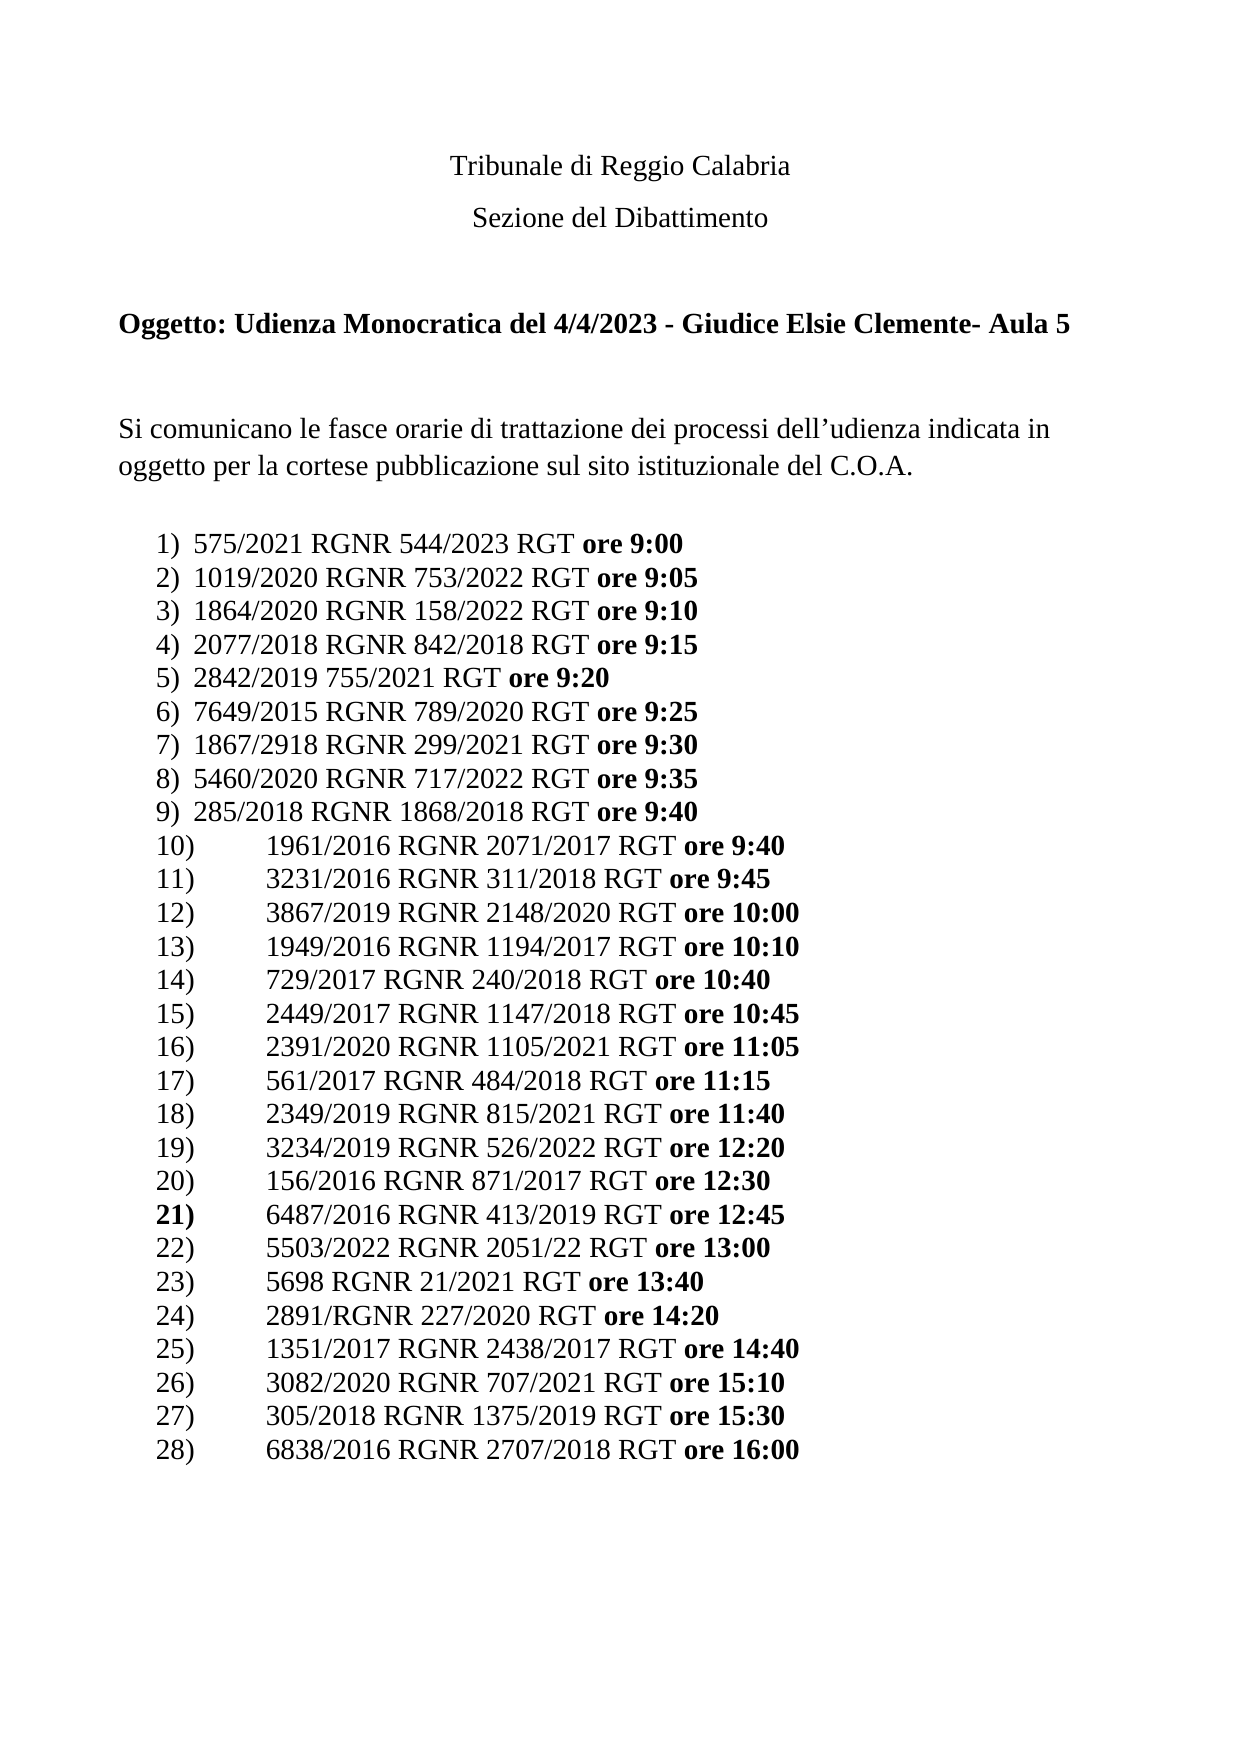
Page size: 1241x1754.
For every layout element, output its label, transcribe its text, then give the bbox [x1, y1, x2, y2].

text Sezione del Dibattimento [118, 200, 1122, 234]
list 6487/2016 RGNR 413/2019 RGT ore 12:45 [156, 1197, 1122, 1231]
list 5503/2022 RGNR 2051/22 RGT ore 13:00 [156, 1231, 1122, 1264]
list 3231/2016 RGNR 311/2018 RGT ore 9:45 [156, 862, 1122, 895]
list 1019/2020 RGNR 753/2022 RGT ore 9:05 [156, 560, 1122, 593]
list 3234/2019 RGNR 526/2022 RGT ore 12:20 [156, 1130, 1122, 1163]
list 729/2017 RGNR 240/2018 RGT ore 10:40 [156, 962, 1122, 996]
list 1351/2017 RGNR 2438/2017 RGT ore 14:40 [156, 1331, 1122, 1365]
list 5698 RGNR 21/2021 RGT ore 13:40 [156, 1264, 1122, 1298]
list 1867/2918 RGNR 299/2021 RGT ore 9:30 [156, 727, 1122, 761]
list 575/2021 RGNR 544/2023 RGT ore 9:00 [156, 526, 1122, 560]
list 2077/2018 RGNR 842/2018 RGT ore 9:15 [156, 627, 1122, 660]
list 2842/2019 755/2021 RGT ore 9:20 [156, 660, 1122, 694]
list 3867/2019 RGNR 2148/2020 RGT ore 10:00 [156, 895, 1122, 929]
list 2891/RGNR 227/2020 RGT ore 14:20 [156, 1298, 1122, 1331]
list 5460/2020 RGNR 717/2022 RGT ore 9:35 [156, 761, 1122, 794]
list 3082/2020 RGNR 707/2021 RGT ore 15:10 [156, 1365, 1122, 1398]
list 156/2016 RGNR 871/2017 RGT ore 12:30 [156, 1163, 1122, 1197]
list 7649/2015 RGNR 789/2020 RGT ore 9:25 [156, 694, 1122, 727]
list 305/2018 RGNR 1375/2019 RGT ore 15:30 [156, 1398, 1122, 1432]
list 2349/2019 RGNR 815/2021 RGT ore 11:40 [156, 1096, 1122, 1130]
text Tribunale di Reggio Calabria [118, 148, 1122, 181]
text Oggetto: Udienza Monocratica del 4/4/2023 - Giudice Elsie Clemente- Aula 5 [118, 306, 1122, 339]
list 561/2017 RGNR 484/2018 RGT ore 11:15 [156, 1063, 1122, 1096]
list 1961/2016 RGNR 2071/2017 RGT ore 9:40 [156, 828, 1122, 862]
list 2391/2020 RGNR 1105/2021 RGT ore 11:05 [156, 1029, 1122, 1063]
list 2449/2017 RGNR 1147/2018 RGT ore 10:45 [156, 996, 1122, 1029]
list 6838/2016 RGNR 2707/2018 RGT ore 16:00 [156, 1432, 1122, 1465]
list 1949/2016 RGNR 1194/2017 RGT ore 10:10 [156, 929, 1122, 962]
list 285/2018 RGNR 1868/2018 RGT ore 9:40 [156, 794, 1122, 828]
list 1864/2020 RGNR 158/2022 RGT ore 9:10 [156, 593, 1122, 627]
text Si comunicano le fasce orarie di trattazione dei processi dell’udienza indicata in oggetto per la cortese pubblicazione sul sito istituzionale del C.O.A. [118, 412, 1122, 481]
